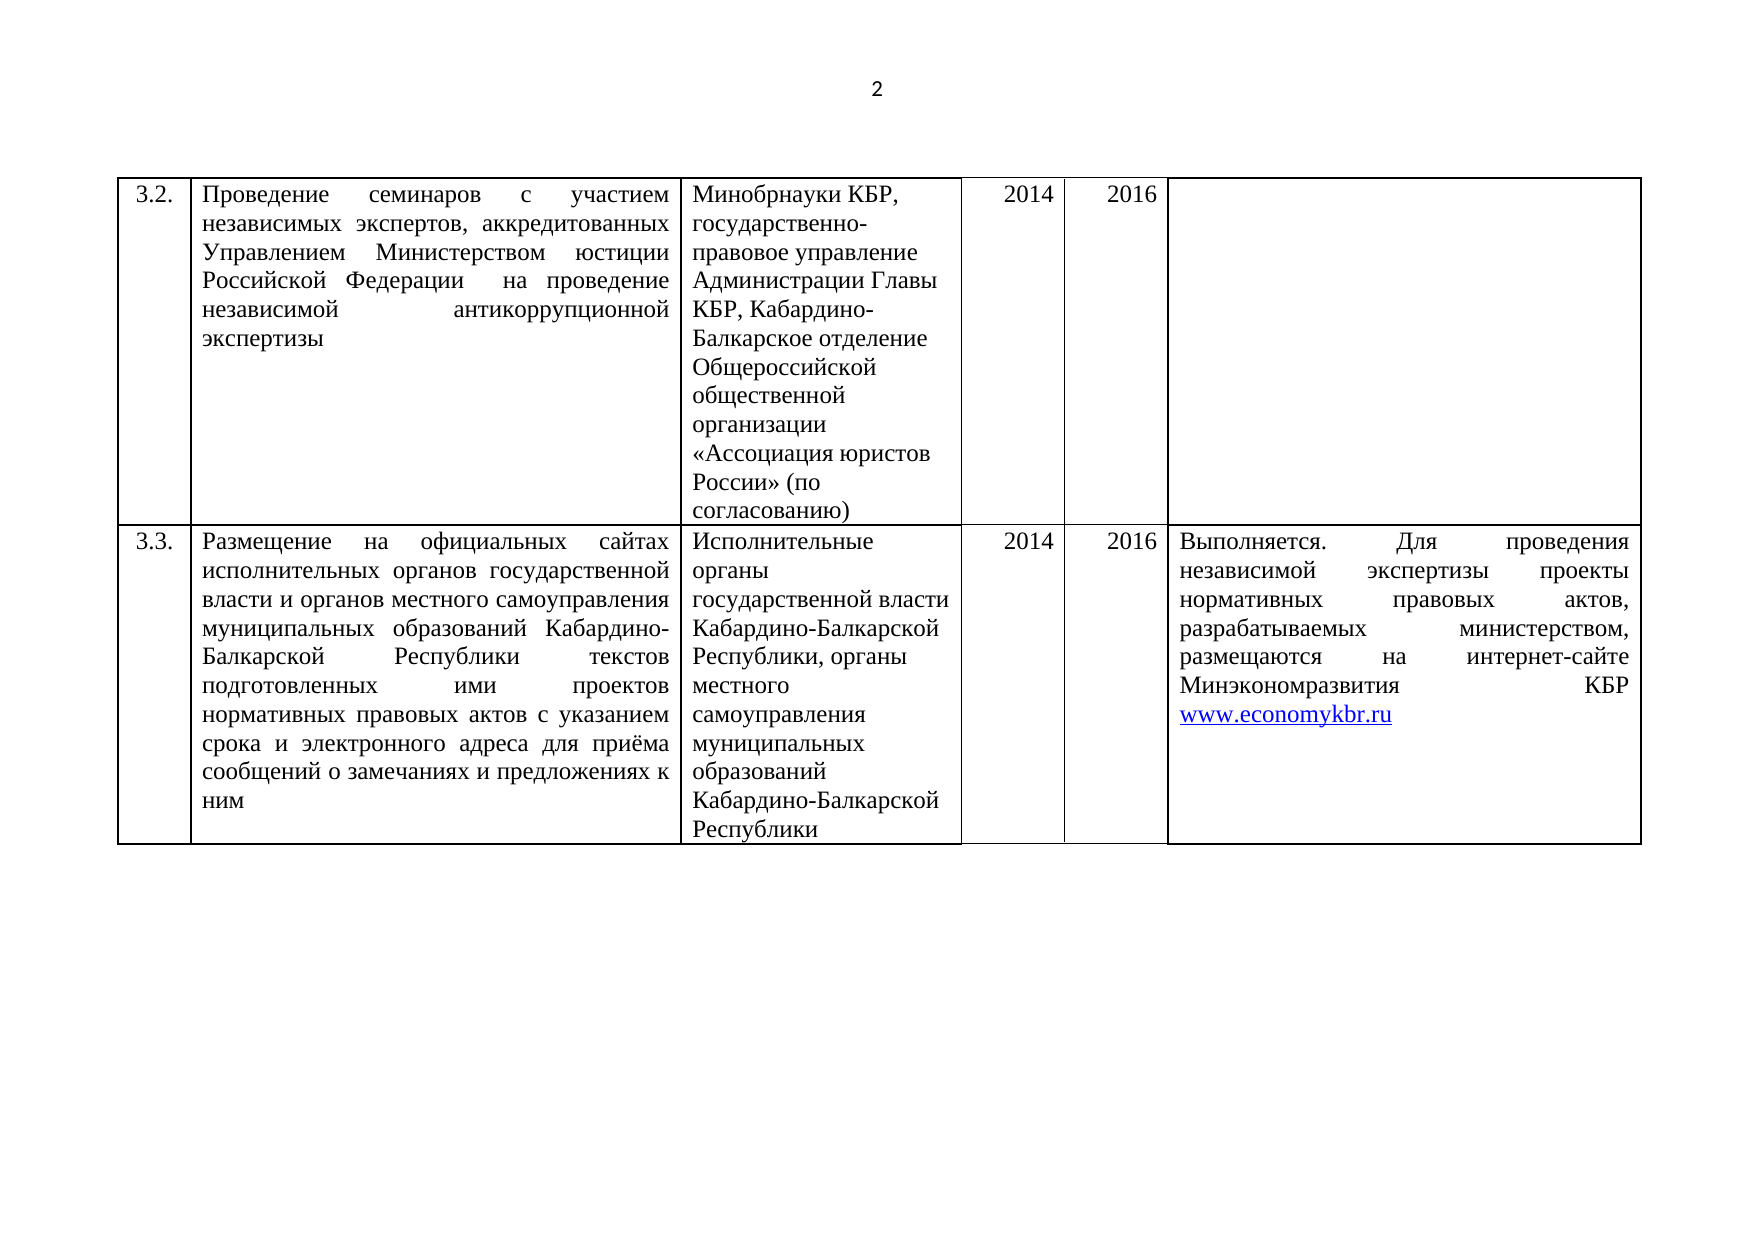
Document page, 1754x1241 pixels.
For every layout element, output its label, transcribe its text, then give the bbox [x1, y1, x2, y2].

table_cell Проведение семинаров с участием независимых экспертов, аккредитованных Управлением Министерством юстиции Российской Федерации на проведение независимой антикоррупционной экспертизы [192, 179, 680, 524]
table_cell Выполняется. Для проведения независимой экспертизы проекты нормативных правовых актов, разрабатываемых министерством, размещаются на интернет-сайте Минэкономразвития КБР www.economykbr.ru [1169, 526, 1640, 843]
table_cell Размещение на официальных сайтах исполнительных органов государственной власти и органов местного самоуправления муниципальных образований Кабардино-Балкарской Республики текстов подготовленных ими проектов нормативных правовых актов с указанием срока и электронного адреса для приёма сообщений о замечаниях и предложениях к ним [192, 526, 680, 843]
table_cell [1169, 179, 1640, 524]
table_cell 3.2. [119, 179, 190, 524]
table_cell 2014 [962, 525, 1065, 843]
table_cell Исполнительные органы государственной власти Кабардино-Балкарской Республики, органы местного самоуправления муниципальных образований Кабардино-Балкарской Республики [682, 526, 961, 843]
table_cell 3.3. [119, 526, 190, 843]
table_cell Минобрнауки КБР, государственно-правовое управление Администрации Главы КБР, Кабардино-Балкарское отделение Общероссийской общественной организации «Ассоциация юристов России» (по согласованию) [682, 179, 961, 524]
table_cell 2016 [1065, 178, 1167, 524]
table_cell 2016 [1065, 525, 1167, 843]
table_cell 2014 [962, 178, 1065, 524]
